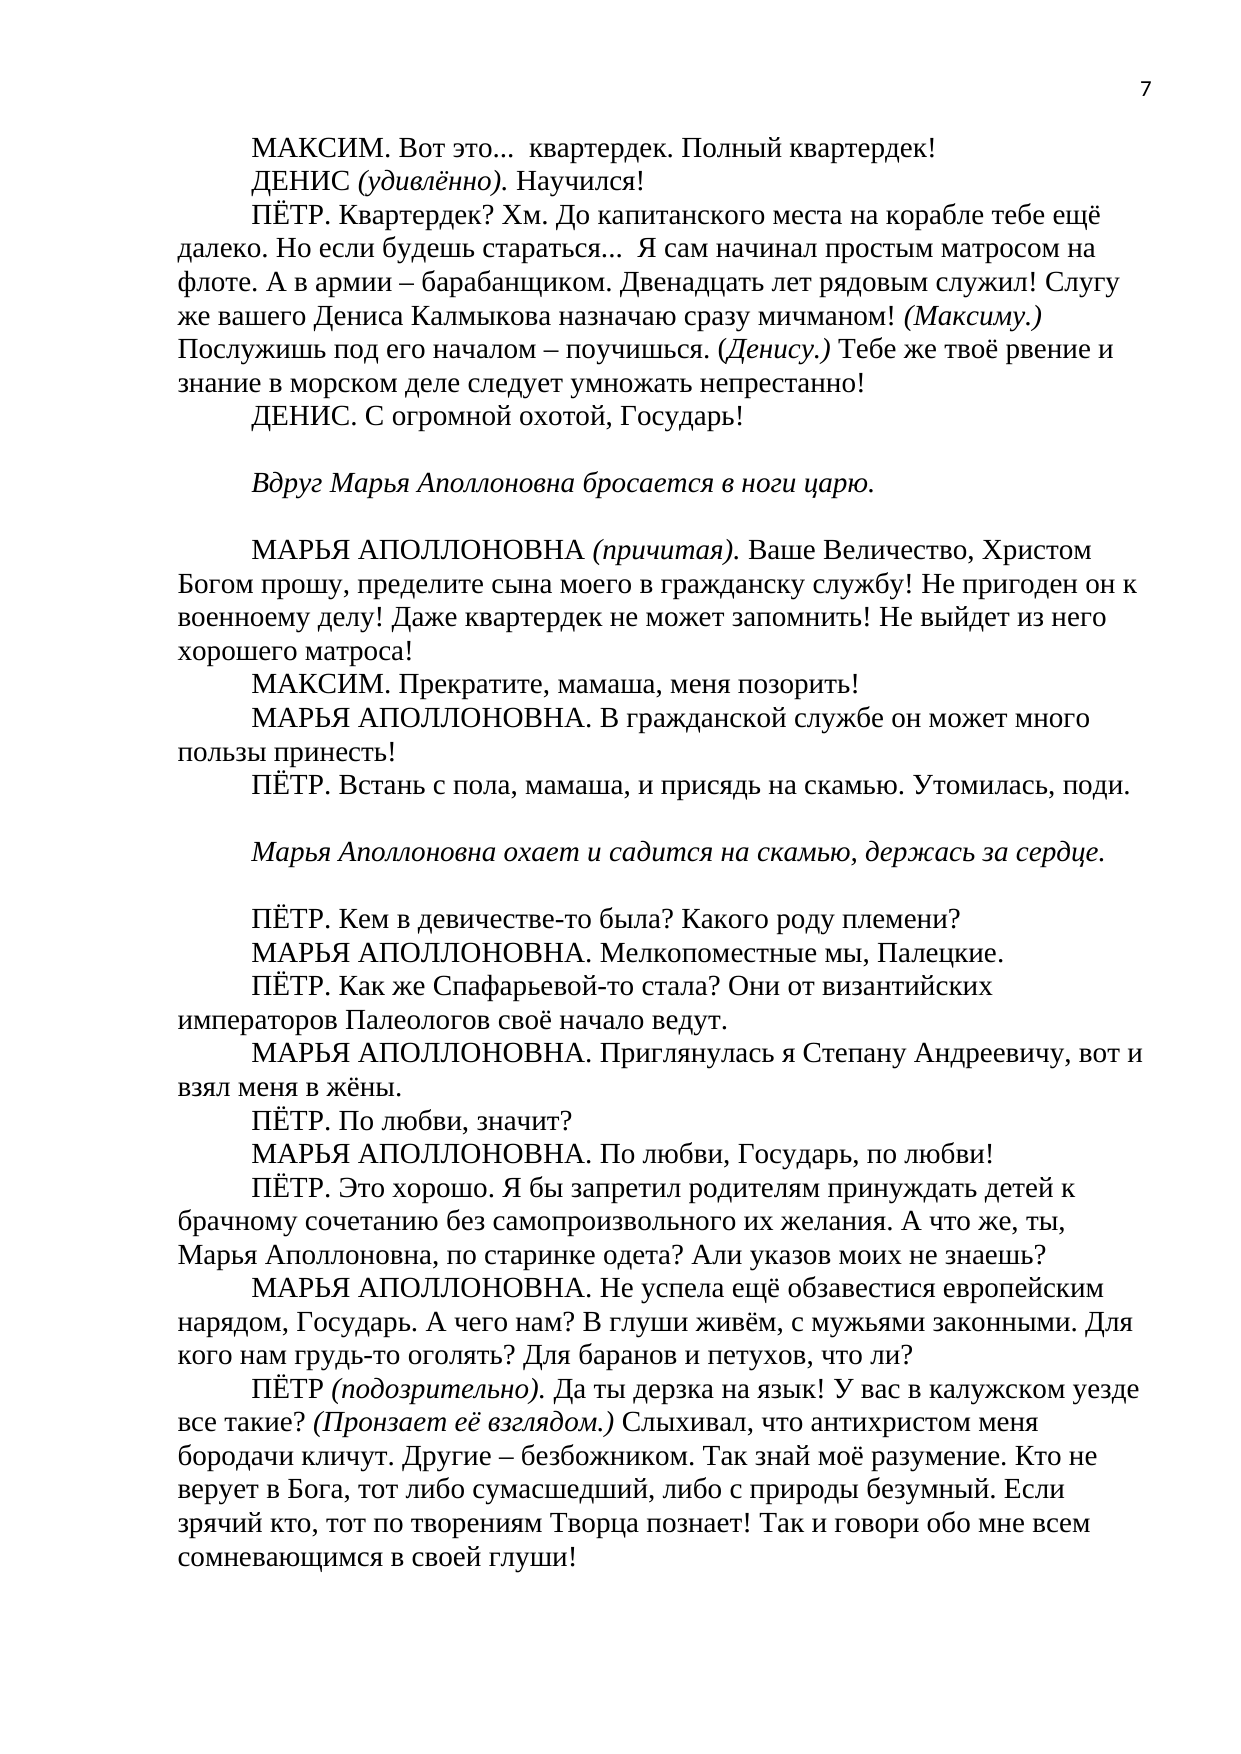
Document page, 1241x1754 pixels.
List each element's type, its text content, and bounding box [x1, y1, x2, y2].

text ПЁТР. Кем в девичестве-то была? Какого роду племени? [177, 901, 1152, 935]
text МАКСИМ. Вот это... квартердек. Полный квартердек! [177, 130, 1152, 163]
text МАРЬЯ АПОЛЛОНОВНА. Мелкопоместные мы, Палецкие. [177, 935, 1152, 968]
text МАКСИМ. Прекратите, мамаша, меня позорить! [177, 667, 1152, 700]
text МАРЬЯ АПОЛЛОНОВНА. По любви, Государь, по любви! [177, 1136, 1152, 1170]
text ПЁТР. Квартердек? Хм. До капитанского места на корабле тебе ещё далеко. Но если будешь стараться... Я сам начинал простым матросом на флоте. А в армии – барабанщиком. Двенадцать лет рядовым служил! Слугу же вашего Дениса Калмыкова назначаю сразу мичманом! (Максиму.) Послужишь под его началом – поучишься. (Денису.) Тебе же твоё рвение и знание в морском деле следует умножать непрестанно! [177, 197, 1152, 398]
text МАРЬЯ АПОЛЛОНОВНА (причитая). Ваше Величество, Христом Богом прошу, пределите сына моего в гражданску службу! Не пригоден он к военноему делу! Даже квартердек не может запомнить! Не выйдет из него хорошего матроса! [177, 532, 1152, 667]
text МАРЬЯ АПОЛЛОНОВНА. Приглянулась я Степану Андреевичу, вот и взял меня в жёны. [177, 1036, 1152, 1103]
text Вдруг Марья Аполлоновна бросается в ноги царю. [177, 465, 1152, 499]
text ПЁТР. По любви, значит? [177, 1103, 1152, 1136]
text ДЕНИС. С огромной охотой, Государь! [177, 398, 1152, 432]
text ПЁТР. Как же Спафарьевой-то стала? Они от византийских императоров Палеологов своё начало ведут. [177, 968, 1152, 1036]
text МАРЬЯ АПОЛЛОНОВНА. Не успела ещё обзавестися европейским нарядом, Государь. А чего нам? В глуши живём, с мужьями законными. Для кого нам грудь-то оголять? Для баранов и петухов, что ли? [177, 1270, 1152, 1371]
text МАРЬЯ АПОЛЛОНОВНА. В гражданской службе он может много пользы принесть! [177, 700, 1152, 767]
text ПЁТР. Это хорошо. Я бы запретил родителям принуждать детей к брачному сочетанию без самопроизвольного их желания. А что же, ты, Марья Аполлоновна, по старинке одета? Али указов моих не знаешь? [177, 1170, 1152, 1270]
text ПЁТР (подозрительно). Да ты дерзка на язык! У вас в калужском уезде все такие? (Пронзает её взглядом.) Слыхивал, что антихристом меня бородачи кличут. Другие – безбожником. Так знай моё разумение. Кто не верует в Бога, тот либо сумасшедший, либо с природы безумный. Если зрячий кто, тот по творениям Творца познает! Так и говори обо мне всем сомневающимся в своей глуши! [177, 1371, 1152, 1572]
text ДЕНИС (удивлённо). Научился! [177, 163, 1152, 197]
text ПЁТР. Встань с пола, мамаша, и присядь на скамью. Утомилась, поди. [177, 767, 1152, 801]
text Марья Аполлоновна охает и садится на скамью, держась за сердце. [177, 834, 1152, 868]
